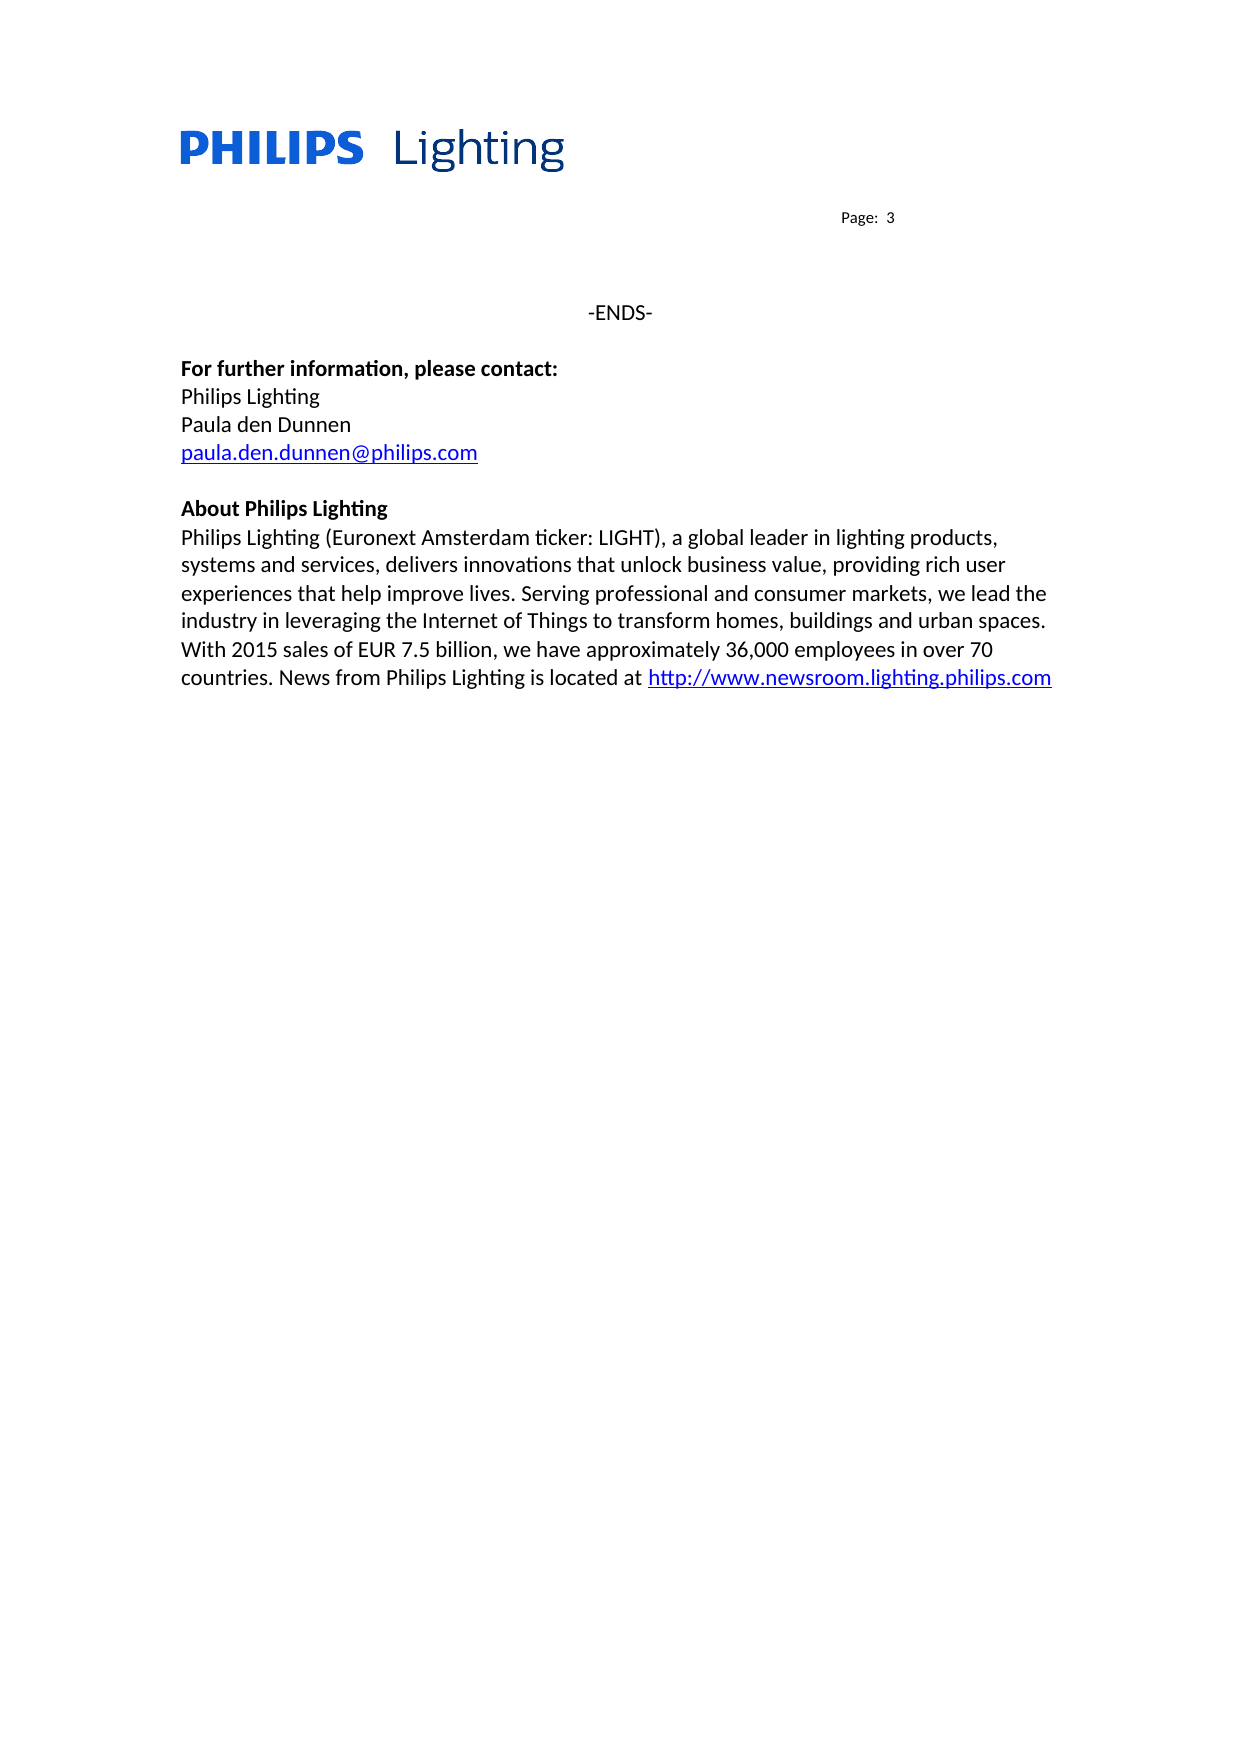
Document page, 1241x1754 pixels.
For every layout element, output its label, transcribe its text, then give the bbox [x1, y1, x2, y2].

picture [180, 129, 564, 172]
text paula.den.dunnen@philips.com [181, 438, 1059, 467]
text For further information, please contact: [181, 354, 1059, 382]
text Paula den Dunnen [181, 411, 1059, 438]
text About Philips Lighting [181, 494, 1059, 523]
text Philips Lighting [181, 382, 1059, 411]
text -ENDS- [181, 298, 1059, 326]
text Philips Lighting (Euronext Amsterdam ticker: LIGHT), a global leader in lighting products, systems and services, delivers innovations that unlock business value, providing rich user experiences that help improve lives. Serving professional and consumer markets, we lead the industry in leveraging the Internet of Things to transform homes, buildings and urban spaces. With 2015 sales of EUR 7.5 billion, we have approximately 36,000 employees in over 70 countries. News from Philips Lighting is located at http://www.newsroom.lighting.philips.com [181, 523, 1059, 691]
